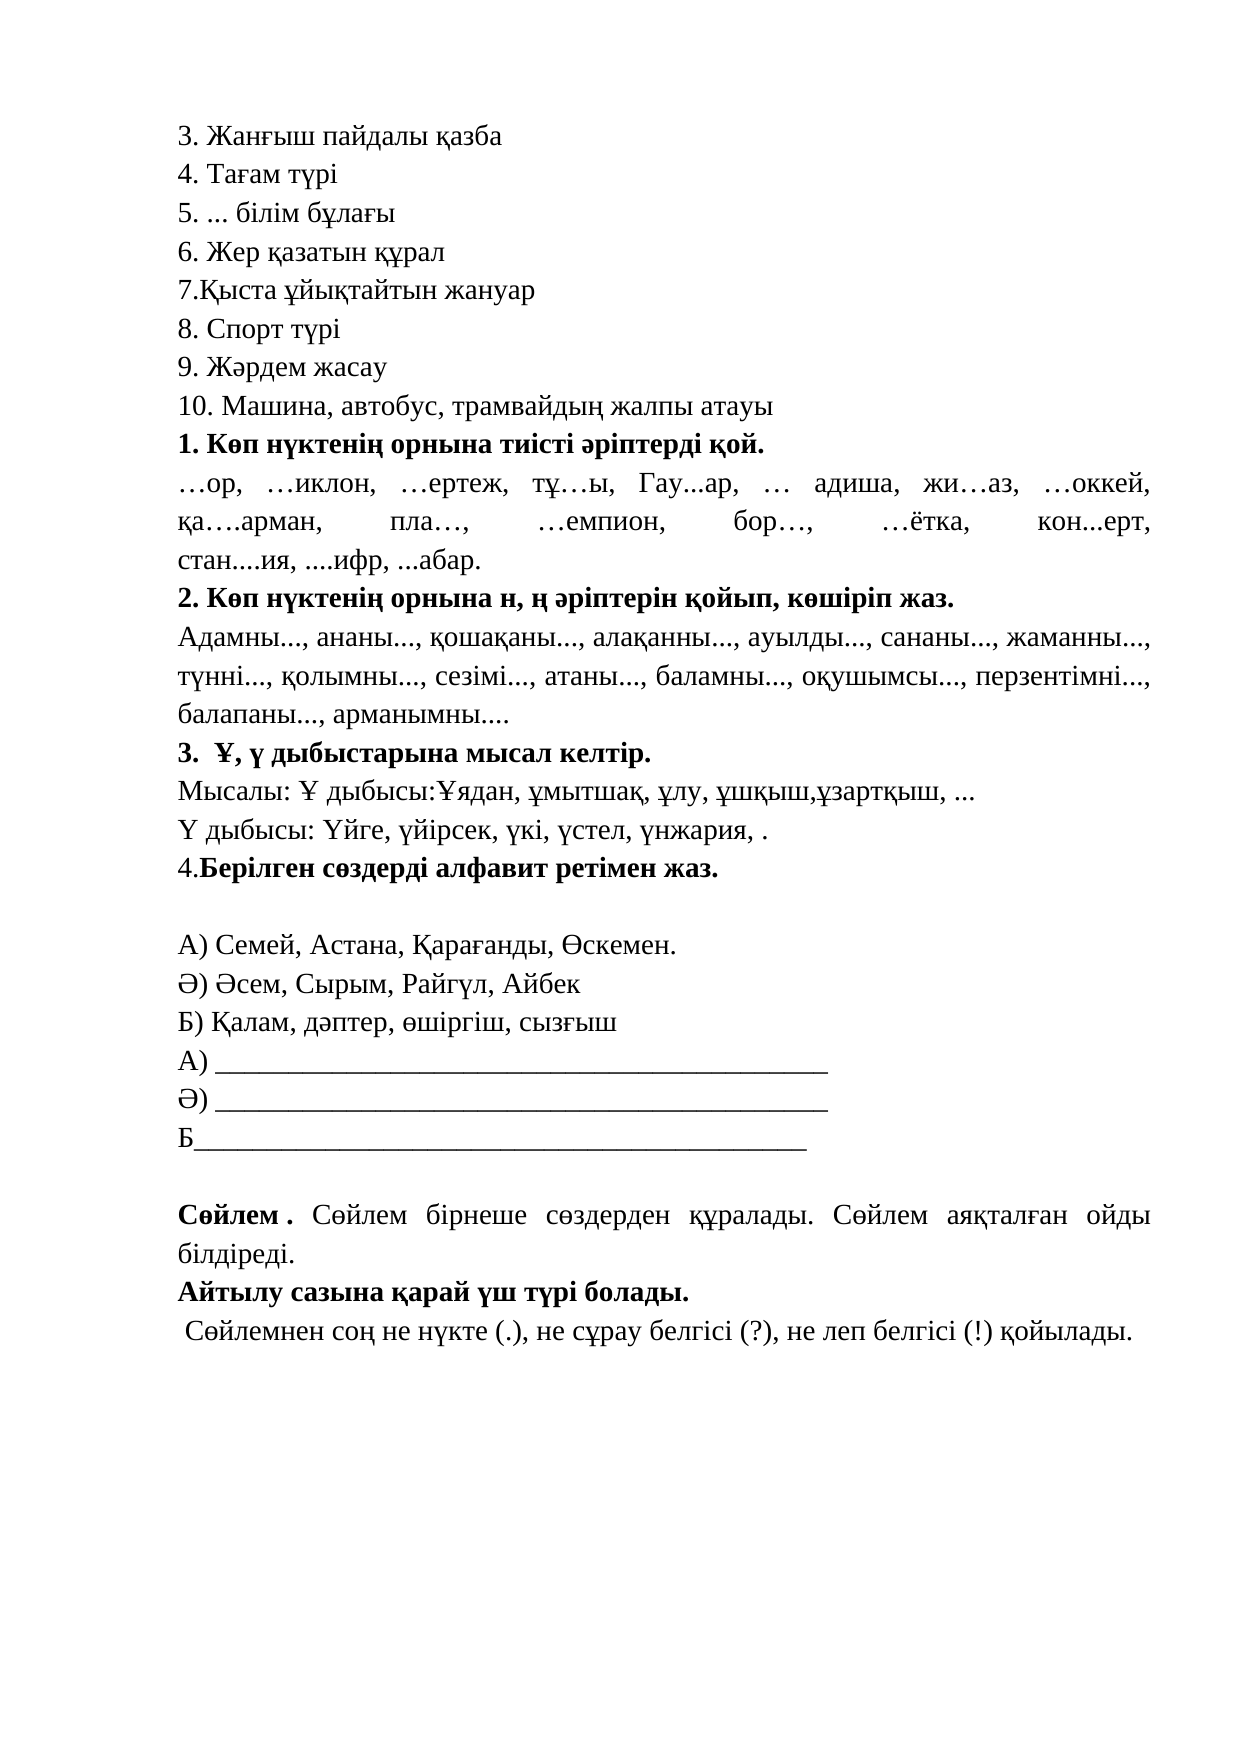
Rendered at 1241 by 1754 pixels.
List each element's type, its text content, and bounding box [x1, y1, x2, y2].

text А) Семей, Астана, Қарағанды, Өскемен. [177, 889, 1152, 961]
text Ү дыбысы: Үйге, үйірсек, үкі, үстел, үнжария, . [177, 812, 1152, 845]
text 1. Көп нүктенің орнына тиісті әріптерді қой. [177, 426, 1152, 460]
text 10. Машина, автобус, трамвайдың жалпы атауы [177, 388, 1152, 421]
text 3. Жанғыш пайдалы қазба [177, 118, 1152, 152]
text Сөйлемнен соң не нүкте (.), не сұрау белгісі (?), не леп белгісі (!) қойылады. [177, 1313, 1152, 1346]
text Айтылу сазына қарай үш түрі болады. [177, 1274, 1152, 1308]
text 9. Жәрдем жасау [177, 349, 1152, 383]
text Мысалы: Ұ дыбысы:Ұядан, ұмытшақ, ұлу, ұшқыш,ұзартқыш, ... [177, 773, 1152, 807]
text …ор, …иклон, …ертеж, тұ…ы, Гау...ар, … адиша, жи…аз, …оккей, қа….арман, пла…, …емпион, бор…, …ётка, кон...ерт, стан....ия, ....ифр, ...абар. [177, 465, 1152, 576]
text Б) Қалам, дәптер, өшіргіш, сызғыш [177, 1004, 1152, 1038]
text Сөйлем . Сөйлем бірнеше сөздерден құралады. Сөйлем аяқталған ойды білдіреді. [177, 1159, 1152, 1269]
text Б__________________________________________ [177, 1120, 1152, 1154]
text 3. Ұ, ү дыбыстарына мысал келтір. [177, 735, 1152, 768]
text Ә) __________________________________________ [177, 1082, 1152, 1115]
text 2. Көп нүктенің орнына н, ң әріптерін қойып, көшіріп жаз. [177, 581, 1152, 614]
text 8. Спорт түрі [177, 311, 1152, 344]
text А) __________________________________________ [177, 1043, 1152, 1077]
text Ә) Әсем, Сырым, Райгүл, Айбек [177, 966, 1152, 999]
text 4.Берілген сөздерді алфавит ретімен жаз. [177, 850, 1152, 884]
text Адамны..., ананы..., қошақаны..., алақанны..., ауылды..., сананы..., жаманны..., түнні..., қолымны..., сезімі..., атаны..., баламны..., оқушымсы..., перзентімні..., балапаны..., арманымны.... [177, 619, 1152, 730]
text 4. Тағам түрі [177, 157, 1152, 190]
text 6. Жер қазатын құрал [177, 234, 1152, 267]
text 5. ... білім бұлағы [177, 195, 1152, 229]
text 7.Қыста ұйықтайтын жануар [177, 272, 1152, 306]
